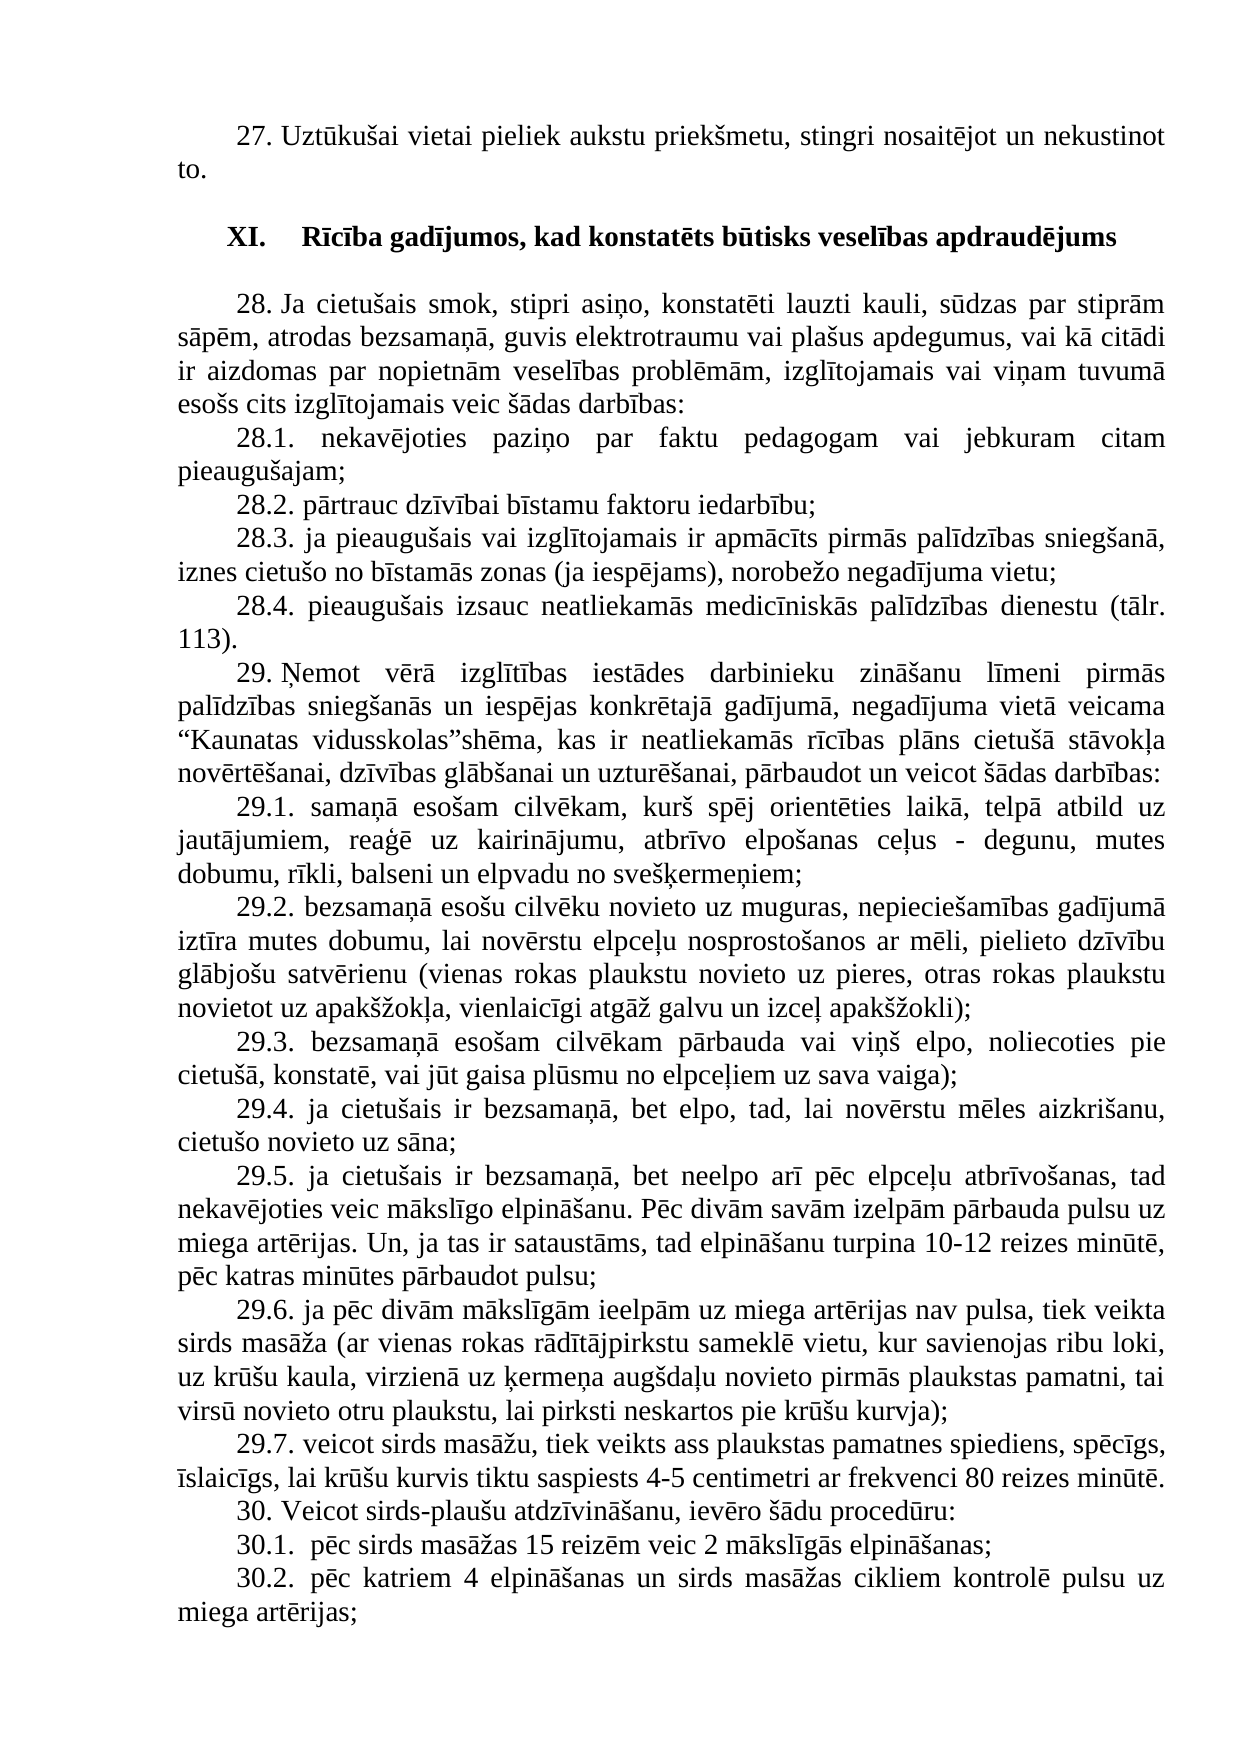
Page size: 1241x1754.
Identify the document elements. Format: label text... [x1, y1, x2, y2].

list bezsamaņā esošu cilvēku novieto uz muguras, nepieciešamības gadījumā iztīra mutes dobumu, lai novērstu elpceļu nosprostošanos ar mēli, pielieto dzīvību glābjošu satvērienu (vienas rokas plaukstu novieto uz pieres, otras rokas plaukstu novietot uz apakšžokļa, vienlaicīgi atgāž galvu un izceļ apakšžokli); [177, 889, 1166, 1024]
list nekavējoties paziņo par faktu pedagogam vai jebkuram citam pieaugušajam; [177, 420, 1166, 487]
list pēc katriem 4 elpināšanas un sirds masāžas cikliem kontrolē pulsu uz miega artērijas; [177, 1560, 1166, 1627]
list pieaugušais izsauc neatliekamās medicīniskās palīdzības dienestu (tālr. 113). [177, 588, 1166, 655]
list Rīcība gadījumos, kad konstatēts būtisks veselības apdraudējums [177, 219, 1166, 252]
list Ja cietušais smok, stipri asiņo, konstatēti lauzti kauli, sūdzas par stiprām sāpēm, atrodas bezsamaņā, guvis elektrotraumu vai plašus apdegumus, vai kā citādi ir aizdomas par nopietnām veselības problēmām, izglītojamais vai viņam tuvumā esošs cits izglītojamais veic šādas darbības: [177, 286, 1166, 420]
list ja pieaugušais vai izglītojamais ir apmācīts pirmās palīdzības sniegšanā, iznes cietušo no bīstamās zonas (ja iespējams), norobežo negadījuma vietu; [177, 521, 1166, 588]
list samaņā esošam cilvēkam, kurš spēj orientēties laikā, telpā atbild uz jautājumiem, reaģē uz kairinājumu, atbrīvo elpošanas ceļus - degunu, mutes dobumu, rīkli, balseni un elpvadu no svešķermeņiem; [177, 789, 1166, 889]
list pēc sirds masāžas 15 reizēm veic 2 mākslīgās elpināšanas; [177, 1527, 1166, 1560]
list Veicot sirds-plaušu atdzīvināšanu, ievēro šādu procedūru: [177, 1493, 1166, 1527]
list ja cietušais ir bezsamaņā, bet neelpo arī pēc elpceļu atbrīvošanas, tad nekavējoties veic mākslīgo elpināšanu. Pēc divām savām izelpām pārbauda pulsu uz miega artērijas. Un, ja tas ir sataustāms, tad elpināšanu turpina 10-12 reizes minūtē, pēc katras minūtes pārbaudot pulsu; [177, 1158, 1166, 1292]
list Uztūkušai vietai pieliek aukstu priekšmetu, stingri nosaitējot un nekustinot to. [177, 118, 1166, 185]
list bezsamaņā esošam cilvēkam pārbauda vai viņš elpo, noliecoties pie cietušā, konstatē, vai jūt gaisa plūsmu no elpceļiem uz sava vaiga); [177, 1024, 1166, 1091]
list Ņemot vērā izglītības iestādes darbinieku zināšanu līmeni pirmās palīdzības sniegšanās un iespējas konkrētajā gadījumā, negadījuma vietā veicama “Kaunatas vidusskolas”shēma, kas ir neatliekamās rīcības plāns cietušā stāvokļa novērtēšanai, dzīvības glābšanai un uzturēšanai, pārbaudot un veicot šādas darbības: [177, 655, 1166, 789]
list ja pēc divām mākslīgām ieelpām uz miega artērijas nav pulsa, tiek veikta sirds masāža (ar vienas rokas rādītājpirkstu sameklē vietu, kur savienojas ribu loki, uz krūšu kaula, virzienā uz ķermeņa augšdaļu novieto pirmās plaukstas pamatni, tai virsū novieto otru plaukstu, lai pirksti neskartos pie krūšu kurvja); [177, 1292, 1166, 1426]
list veicot sirds masāžu, tiek veikts ass plaukstas pamatnes spiediens, spēcīgs, īslaicīgs, lai krūšu kurvis tiktu saspiests 4-5 centimetri ar frekvenci 80 reizes minūtē. [177, 1426, 1166, 1493]
list pārtrauc dzīvībai bīstamu faktoru iedarbību; [177, 487, 1166, 521]
list ja cietušais ir bezsamaņā, bet elpo, tad, lai novērstu mēles aizkrišanu, cietušo novieto uz sāna; [177, 1091, 1166, 1158]
